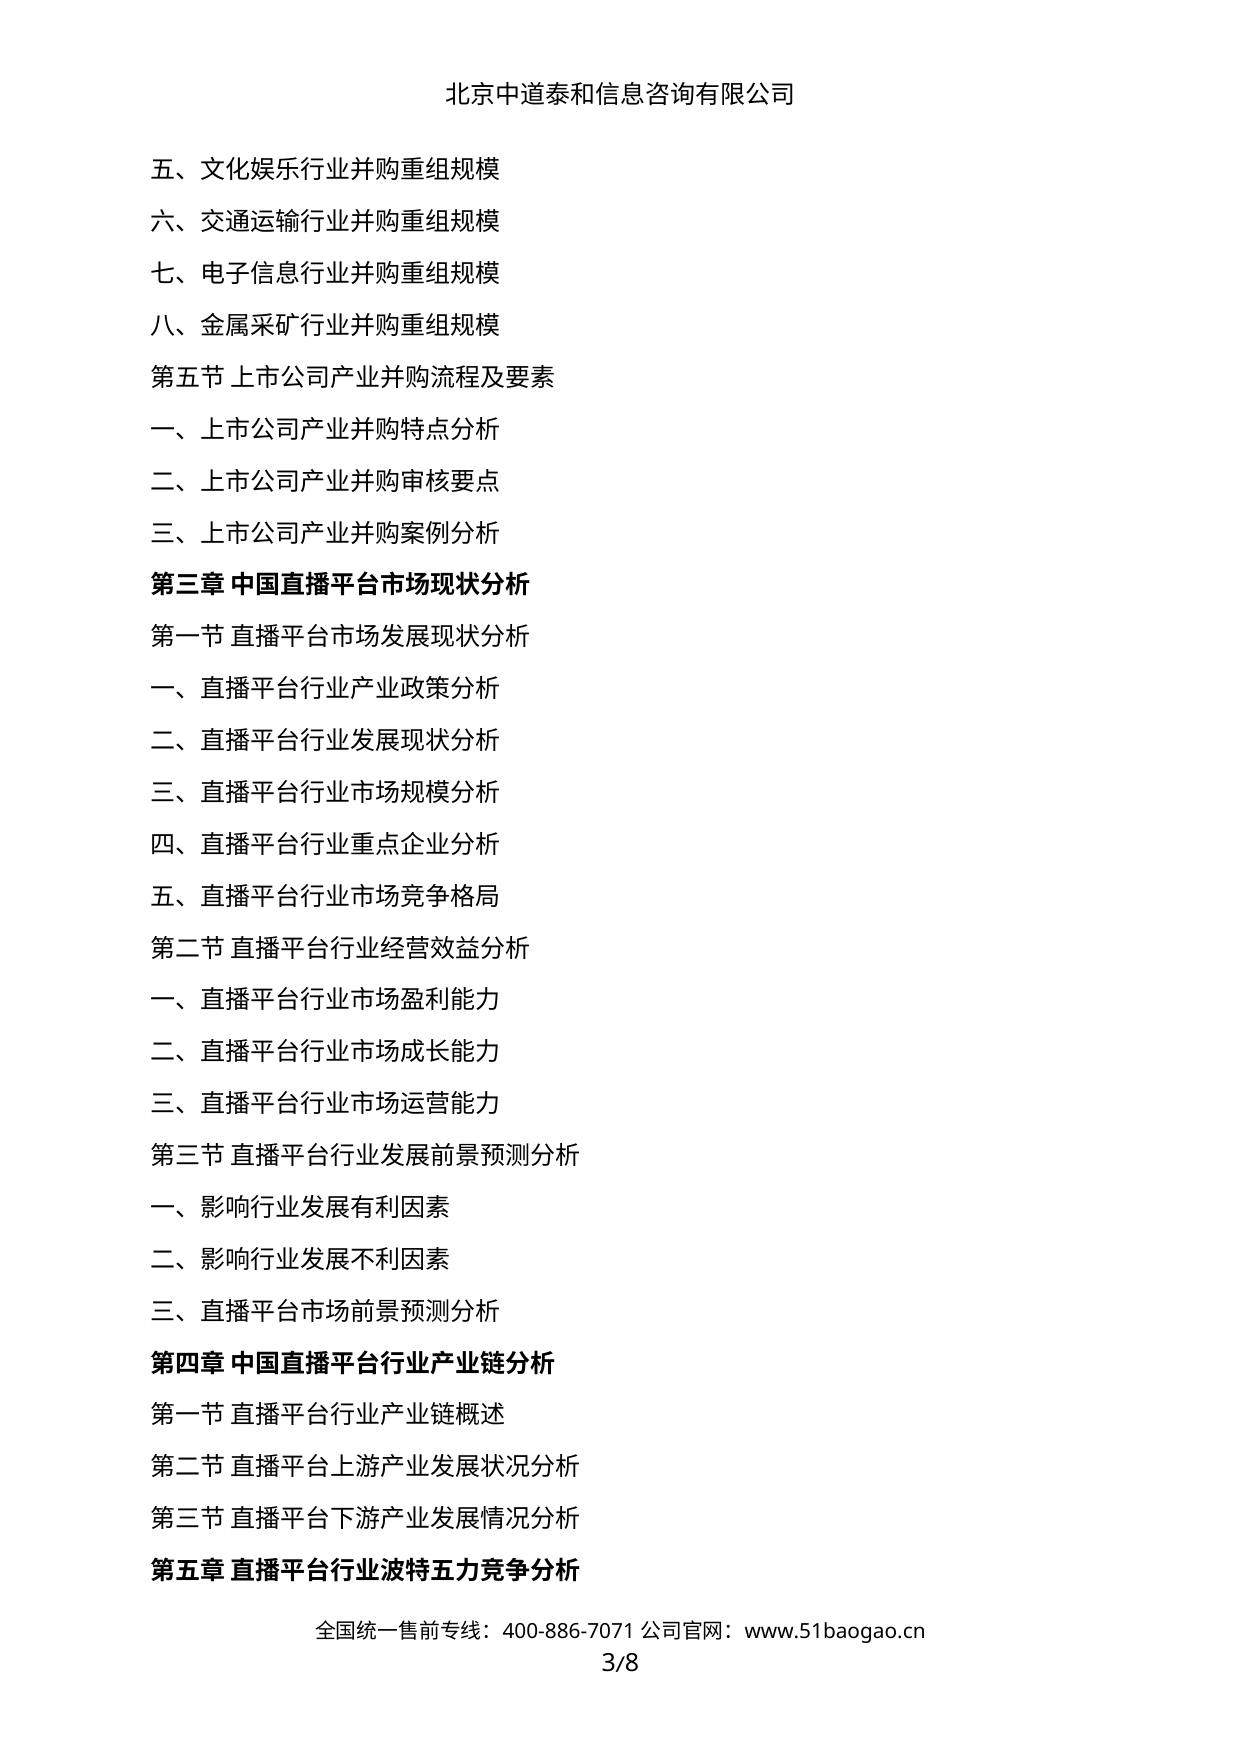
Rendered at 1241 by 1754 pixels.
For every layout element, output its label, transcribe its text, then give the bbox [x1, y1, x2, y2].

text 第一节 直播平台行业产业链概述 [150, 1395, 1090, 1431]
text 一、直播平台行业产业政策分析 [150, 669, 1090, 705]
text 三、直播平台市场前景预测分析 [150, 1291, 1090, 1327]
text 二、直播平台行业发展现状分析 [150, 721, 1090, 757]
text 二、上市公司产业并购审核要点 [150, 461, 1090, 497]
text 三、直播平台行业市场规模分析 [150, 772, 1090, 809]
text 一、上市公司产业并购特点分析 [150, 409, 1090, 446]
text 第五章 直播平台行业波特五力竞争分析 [150, 1551, 1090, 1587]
text 第三章 中国直播平台市场现状分析 [150, 565, 1090, 601]
text 三、上市公司产业并购案例分析 [150, 513, 1090, 549]
text 六、交通运输行业并购重组规模 [150, 202, 1090, 238]
text 第一节 直播平台市场发展现状分析 [150, 617, 1090, 653]
text 二、影响行业发展不利因素 [150, 1239, 1090, 1276]
text 第四章 中国直播平台行业产业链分析 [150, 1343, 1090, 1379]
text 三、直播平台行业市场运营能力 [150, 1084, 1090, 1120]
text 第二节 直播平台上游产业发展状况分析 [150, 1447, 1090, 1483]
text 四、直播平台行业重点企业分析 [150, 824, 1090, 861]
text 五、直播平台行业市场竞争格局 [150, 876, 1090, 912]
text 第三节 直播平台行业发展前景预测分析 [150, 1136, 1090, 1172]
text 五、文化娱乐行业并购重组规模 [150, 150, 1090, 186]
text 一、影响行业发展有利因素 [150, 1187, 1090, 1224]
text 八、金属采矿行业并购重组规模 [150, 306, 1090, 342]
text 第二节 直播平台行业经营效益分析 [150, 928, 1090, 964]
text 二、直播平台行业市场成长能力 [150, 1032, 1090, 1068]
text 七、电子信息行业并购重组规模 [150, 254, 1090, 290]
text 第三节 直播平台下游产业发展情况分析 [150, 1499, 1090, 1535]
text 第五节 上市公司产业并购流程及要素 [150, 357, 1090, 394]
text 一、直播平台行业市场盈利能力 [150, 980, 1090, 1016]
